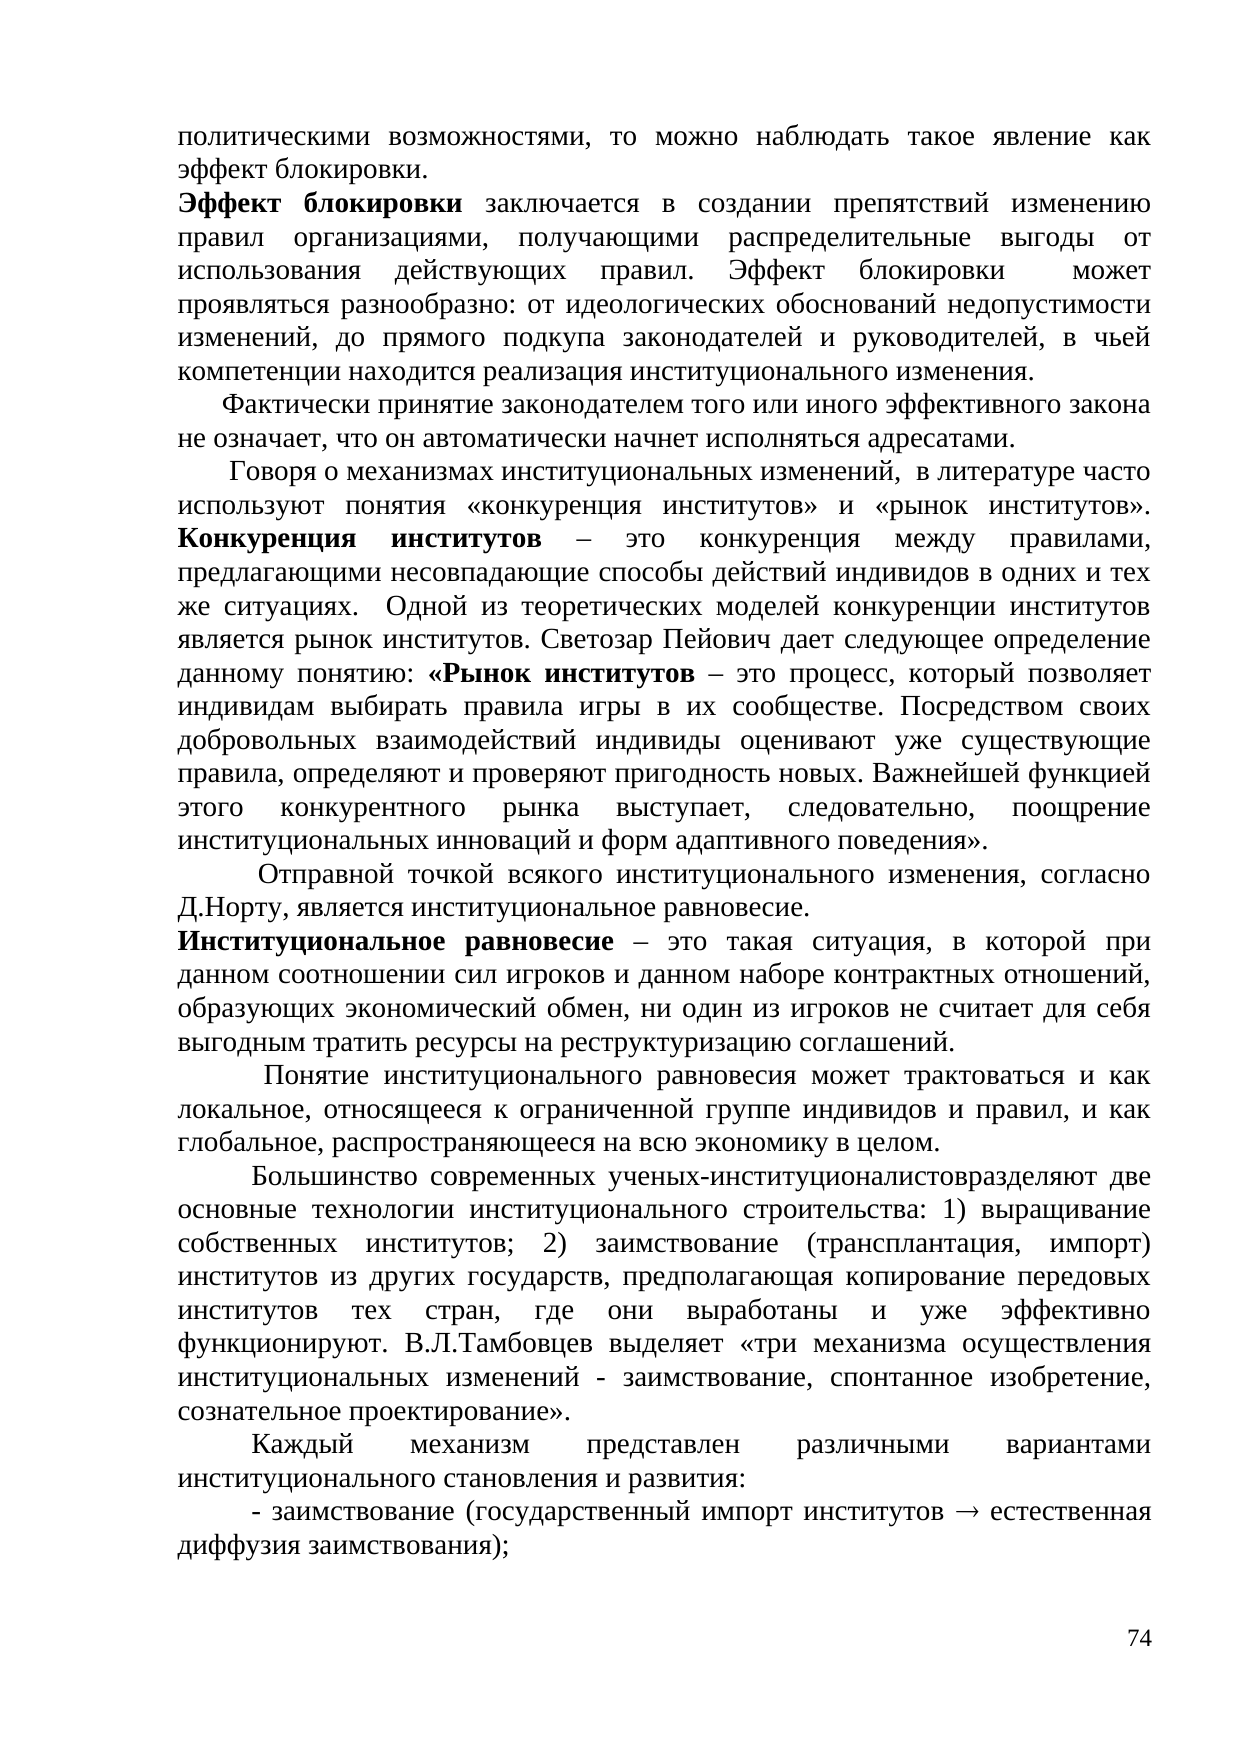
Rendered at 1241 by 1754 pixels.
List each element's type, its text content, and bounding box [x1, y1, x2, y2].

text - заимствование (государственный импорт институтов естественная диффузия заимствования); [177, 1493, 1152, 1561]
text Понятие институционального равновесия может трактоваться и как локальное, относящееся к ограниченной группе индивидов и правил, и как глобальное, распространяющееся на всю экономику в целом. [177, 1057, 1152, 1158]
text Большинство современных ученых-институционалистовразделяют две основные технологии институционального строительства: 1) выращивание собственных институтов; 2) заимствование (трансплантация, импорт) институтов из других государств, предполагающая копирование передовых институтов тех стран, где они выработаны и уже эффективно функционируют. В.Л.Тамбовцев выделяет «три механизма осуществления институциональных изменений - заимствование, спонтанное изобретение, сознательное проектирование». [177, 1158, 1152, 1426]
text Отправной точкой всякого институционального изменения, согласно Д.Норту, является институциональное равновесие. [177, 856, 1152, 923]
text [177, 118, 1152, 185]
text Эффект блокировки заключается в создании препятствий изменению правил организациями, получающими распределительные выгоды от использования действующих правил. Эффект блокировки может проявляться разнообразно: от идеологических обоснований недопустимости изменений, до прямого подкупа законодателей и руководителей, в чьей компетенции находится реализация институционального изменения. [177, 185, 1152, 386]
text Институциональное равновесие – это такая ситуация, в которой при данном соотношении сил игроков и данном наборе контрактных отношений, образующих экономический обмен, ни один из игроков не считает для себя выгодным тратить ресурсы на реструктуризацию соглашений. [177, 923, 1152, 1057]
text Фактически принятие законодателем того или иного эффективного закона не означает, что он автоматически начнет исполняться адресатами. [177, 386, 1152, 453]
text Каждый механизм представлен различными вариантами институционального становления и развития: [177, 1426, 1152, 1493]
text Говоря о механизмах институциональных изменений, в литературе часто используют понятия «конкуренция институтов» и «рынок институтов». Конкуренция институтов – это конкуренция между правилами, предлагающими несовпадающие способы действий индивидов в одних и тех же ситуациях. Одной из теоретических моделей конкуренции институтов является рынок институтов. Светозар Пейович дает следующее определение данному понятию: «Рынок институтов – это процесс, который позволяет индивидам выбирать правила игры в их сообществе. Посредством своих добровольных взаимодействий индивиды оценивают уже существующие правила, определяют и проверяют пригодность новых. Важнейшей функцией этого конкурентного рынка выступает, следовательно, поощрение институциональных инноваций и форм адаптивного поведения». [177, 453, 1152, 856]
